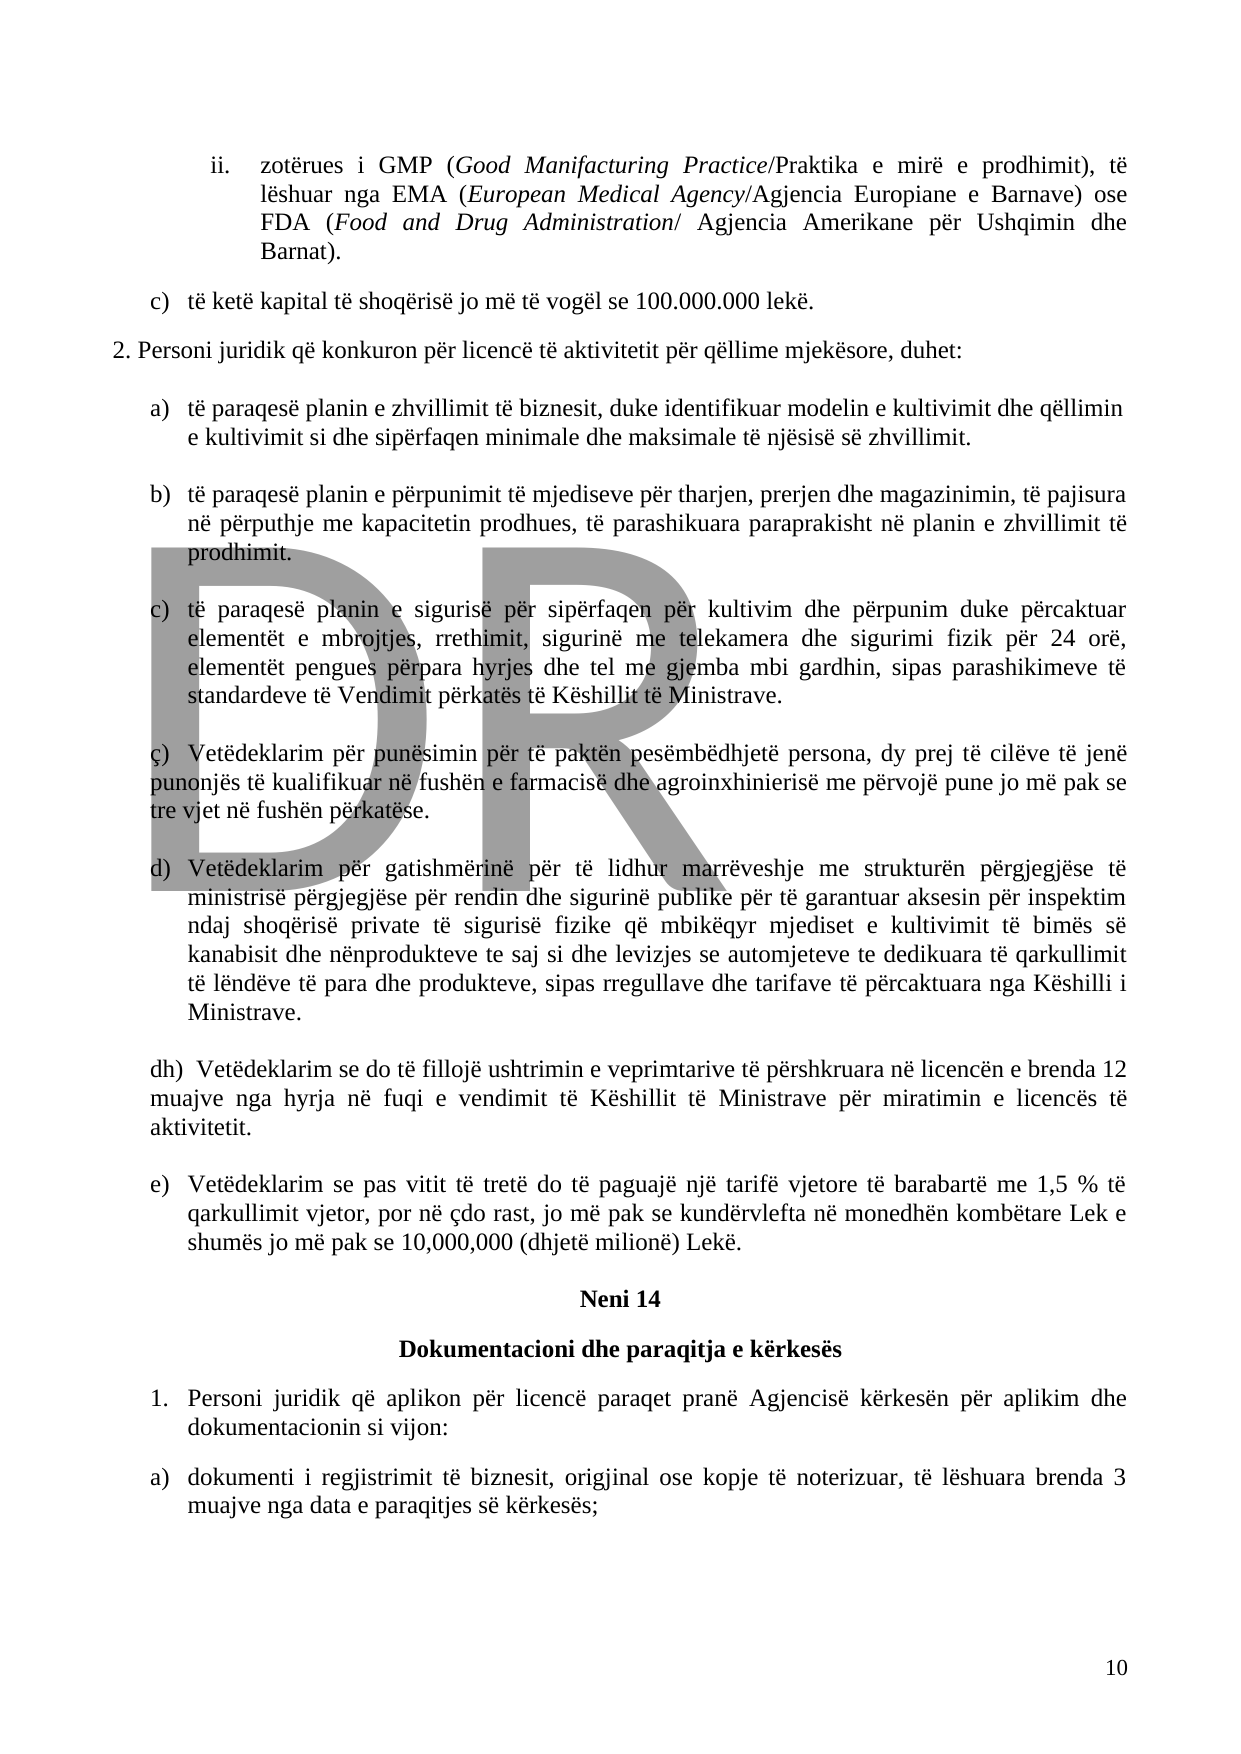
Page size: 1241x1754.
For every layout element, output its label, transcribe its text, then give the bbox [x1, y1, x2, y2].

text ç) Vetëdeklarim për punësimin për të paktën pesëmbëdhjetë persona, dy prej të cilëve të jenë punonjës të kualifikuar në fushën e farmacisë dhe agroinxhinierisë me përvojë pune jo më pak se tre vjet në fushën përkatëse. [150, 738, 1128, 824]
list Personi juridik që aplikon për licencë paraqet pranë Agjencisë kërkesën për aplikim dhe dokumentacionin si vijon: [150, 1383, 1128, 1441]
text 2. Personi juridik që konkuron për licencë të aktivitetit për qëllime mjekësore, duhet: [112, 335, 1128, 364]
text Neni 14 [112, 1284, 1128, 1313]
list Vetëdeklarim për gatishmërinë për të lidhur marrëveshje me strukturën përgjegjëse të ministrisë përgjegjëse për rendin dhe sigurinë publike për të garantuar aksesin për inspektim ndaj shoqërisë private të sigurisë fizike që mbikëqyr mjediset e kultivimit të bimës së kanabisit dhe nënprodukteve te saj si dhe levizjes se automjeteve te dedikuara të qarkullimit të lëndëve të para dhe produkteve, sipas rregullave dhe tarifave të përcaktuara nga Këshilli i Ministrave. [150, 853, 1128, 1025]
list të paraqesë planin e zhvillimit të biznesit, duke identifikuar modelin e kultivimit dhe qëllimin e kultivimit si dhe sipërfaqen minimale dhe maksimale të njësisë së zhvillimit. [150, 393, 1128, 450]
list Vetëdeklarim se pas vitit të tretë do të paguajë një tarifë vjetore të barabartë me 1,5 % të qarkullimit vjetor, por në çdo rast, jo më pak se kundërvlefta në monedhën kombëtare Lek e shumës jo më pak se 10,000,000 (dhjetë milionë) Lekë. [150, 1169, 1128, 1255]
list të ketë kapital të shoqërisë jo më të vogël se 100.000.000 lekë. [150, 286, 1128, 314]
text dh) Vetëdeklarim se do të fillojë ushtrimin e veprimtarive të përshkruara në licencën e brenda 12 muajve nga hyrja në fuqi e vendimit të Këshillit të Ministrave për miratimin e licencës të aktivitetit. [150, 1054, 1128, 1140]
list të paraqesë planin e përpunimit të mjediseve për tharjen, prerjen dhe magazinimin, të pajisura në përputhje me kapacitetin prodhues, të parashikuara paraprakisht në planin e zhvillimit të prodhimit. [150, 479, 1128, 565]
list zotërues i GMP (Good Manifacturing Practice/Praktika e mirë e prodhimit), të lëshuar nga EMA (European Medical Agency/Agjencia Europiane e Barnave) ose FDA (Food and Drug Administration/ Agjencia Amerikane për Ushqimin dhe Barnat). [210, 150, 1128, 265]
list të paraqesë planin e sigurisë për sipërfaqen për kultivim dhe përpunim duke përcaktuar elementët e mbrojtjes, rrethimit, sigurinë me telekamera dhe sigurimi fizik për 24 orë, elementët pengues përpara hyrjes dhe tel me gjemba mbi gardhin, sipas parashikimeve të standardeve të Vendimit përkatës të Këshillit të Ministrave. [150, 594, 1128, 709]
list dokumenti i regjistrimit të biznesit, origjinal ose kopje të noterizuar, të lëshuara brenda 3 muajve nga data e paraqitjes së kërkesës; [150, 1462, 1128, 1519]
text Dokumentacioni dhe paraqitja e kërkesës [112, 1334, 1128, 1362]
